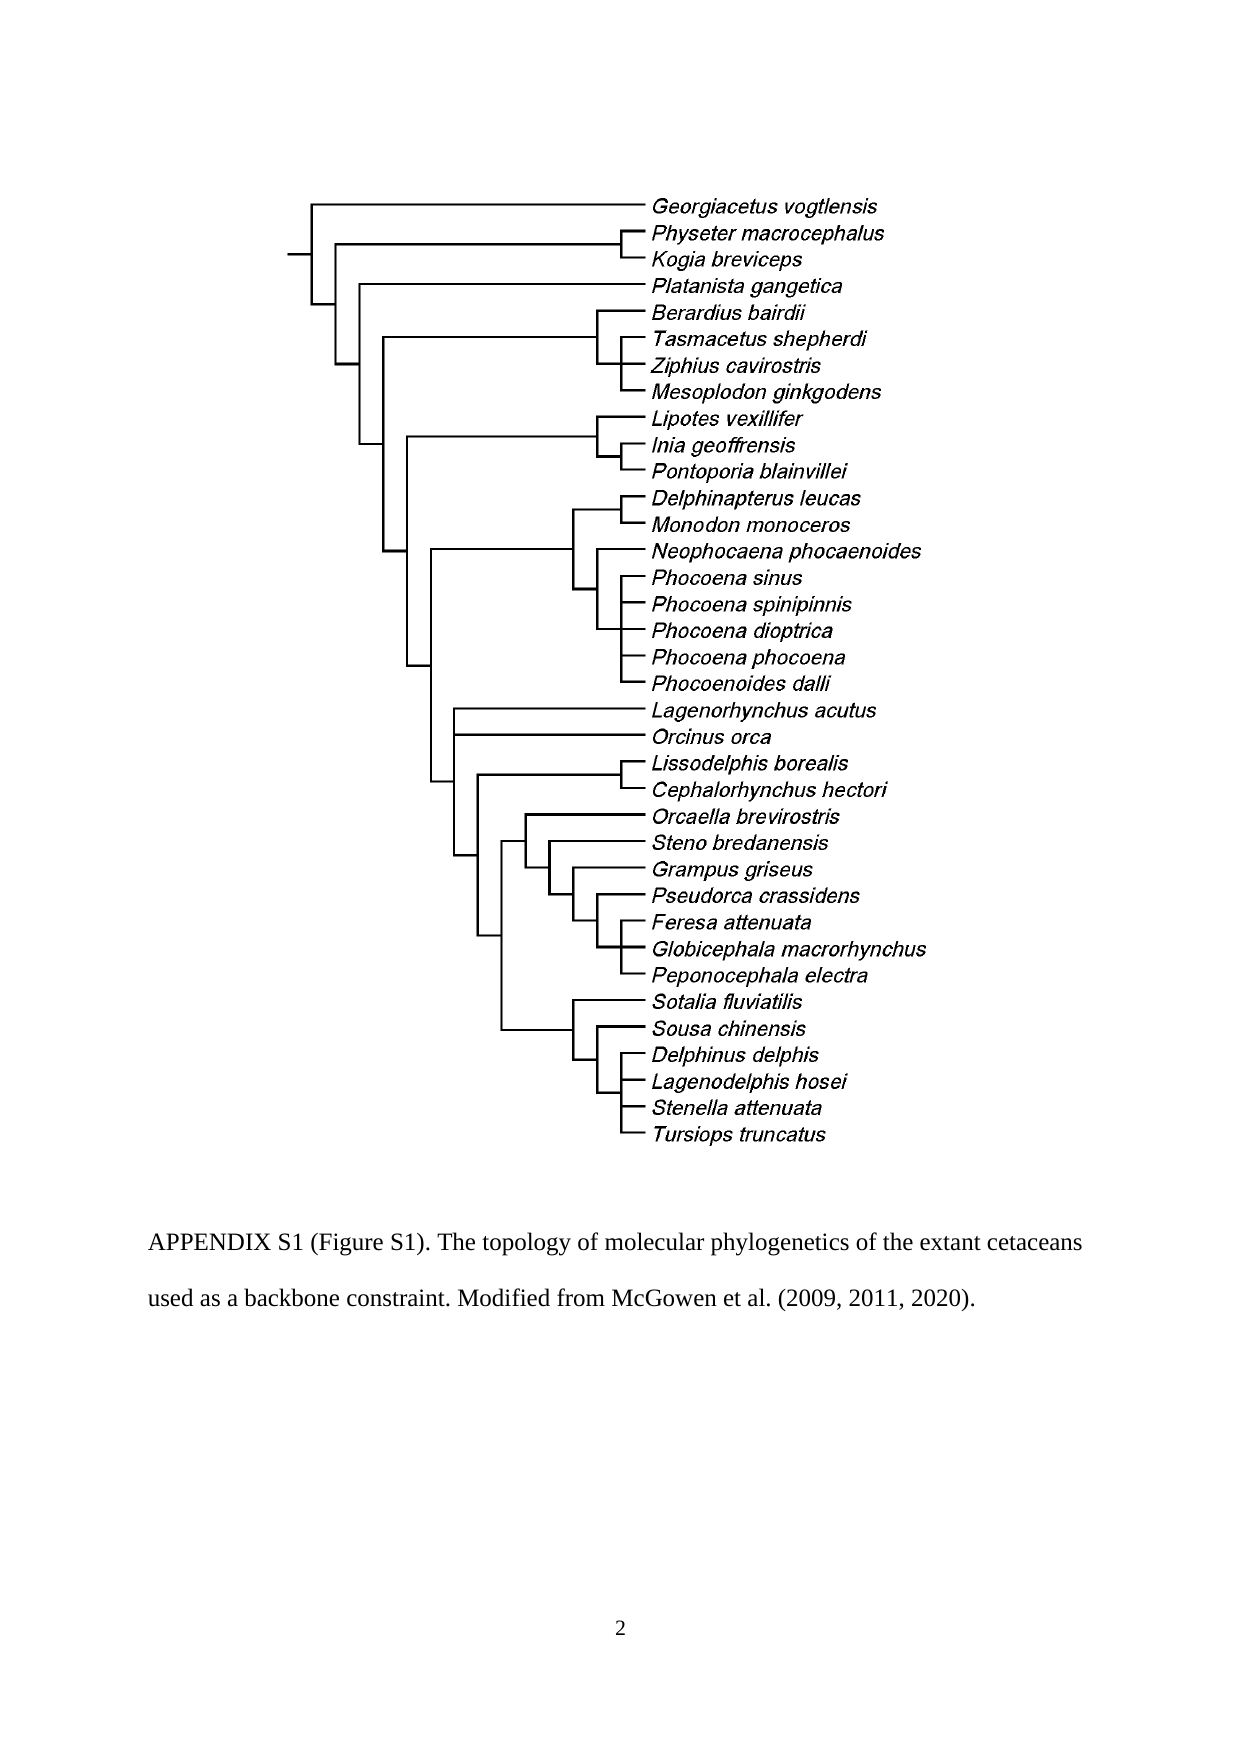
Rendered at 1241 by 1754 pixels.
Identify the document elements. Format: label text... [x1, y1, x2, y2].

picture [285, 145, 955, 1181]
